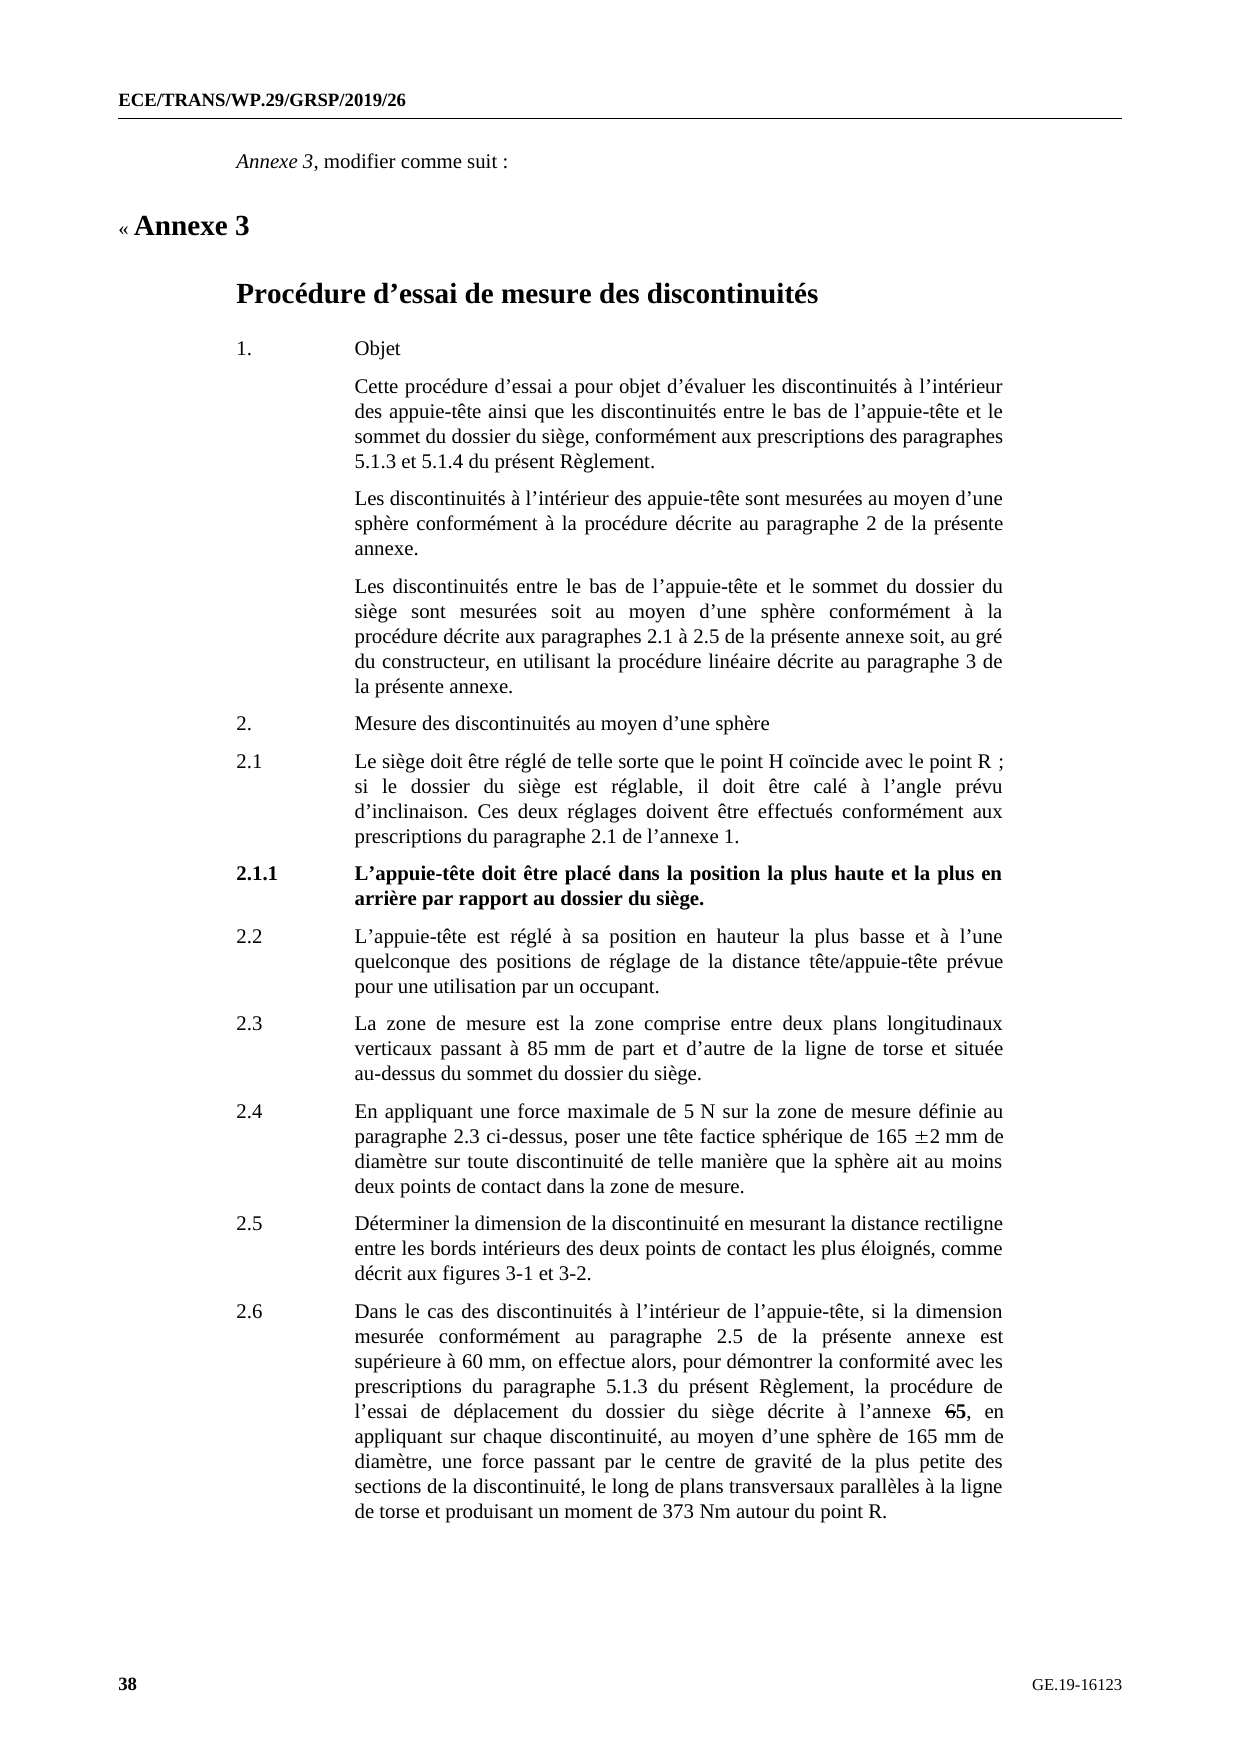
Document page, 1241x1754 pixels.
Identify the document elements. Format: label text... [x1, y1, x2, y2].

text Les discontinuités à l’intérieur des appuie-tête sont mesurées au moyen d’une sphère conformément à la procédure décrite au paragraphe 2 de la présente annexe. [354, 485, 1004, 560]
text Cette procédure d’essai a pour objet d’évaluer les discontinuités à l’intérieur des appuie-tête ainsi que les discontinuités entre le bas de l’appuie-tête et le sommet du dossier du siège, conformément aux prescriptions des paragraphes 5.1.3 et 5.1.4 du présent Règlement. [354, 373, 1004, 473]
text « Annexe 3 [118, 210, 1004, 241]
text Les discontinuités entre le bas de l’appuie-tête et le sommet du dossier du siège sont mesurées soit au moyen d’une sphère conformément à la procédure décrite aux paragraphes 2.1 à 2.5 de la présente annexe soit, au gré du constructeur, en utilisant la procédure linéaire décrite au paragraphe 3 de la présente annexe. [354, 573, 1004, 698]
text 2.1 Le siège doit être réglé de telle sorte que le point H coïncide avec le point R ; si le dossier du siège est réglable, il doit être calé à l’angle prévu d’inclinaison. Ces deux réglages doivent être effectués conformément aux prescriptions du paragraphe 2.1 de l’annexe 1. [236, 748, 1004, 848]
text 2. Mesure des discontinuités au moyen d’une sphère [236, 710, 1004, 735]
text 2.4 En appliquant une force maximale de 5 N sur la zone de mesure définie au paragraphe 2.3 ci-dessus, poser une tête factice sphérique de 165 2 mm de diamètre sur toute discontinuité de telle manière que la sphère ait au moins deux points de contact dans la zone de mesure. [236, 1098, 1004, 1198]
text 2.5 Déterminer la dimension de la discontinuité en mesurant la distance rectiligne entre les bords intérieurs des deux points de contact les plus éloignés, comme décrit aux figures 3-1 et 3-2. [236, 1210, 1004, 1285]
text 2.6 Dans le cas des discontinuités à l’intérieur de l’appuie-tête, si la dimension mesurée conformément au paragraphe 2.5 de la présente annexe est supérieure à 60 mm, on effectue alors, pour démontrer la conformité avec les prescriptions du paragraphe 5.1.3 du présent Règlement, la procédure de l’essai de déplacement du dossier du siège décrite à l’annexe 65, en appliquant sur chaque discontinuité, au moyen d’une sphère de 165 mm de diamètre, une force passant par le centre de gravité de la plus petite des sections de la discontinuité, le long de plans transversaux parallèles à la ligne de torse et produisant un moment de 373 Nm autour du point R. [236, 1298, 1004, 1523]
text 2.1.1 L’appuie-tête doit être placé dans la position la plus haute et la plus en arrière par rapport au dossier du siège. [236, 860, 1004, 910]
text Procédure d’essai de mesure des discontinuités [236, 279, 1004, 310]
text 2.3 La zone de mesure est la zone comprise entre deux plans longitudinaux verticaux passant à 85 mm de part et d’autre de la ligne de torse et située au-dessus du sommet du dossier du siège. [236, 1010, 1004, 1085]
text Annexe 3, modifier comme suit : [236, 148, 1004, 173]
text 1. Objet [236, 335, 1004, 360]
text 2.2 L’appuie-tête est réglé à sa position en hauteur la plus basse et à l’une quelconque des positions de réglage de la distance tête/appuie-tête prévue pour une utilisation par un occupant. [236, 923, 1004, 998]
